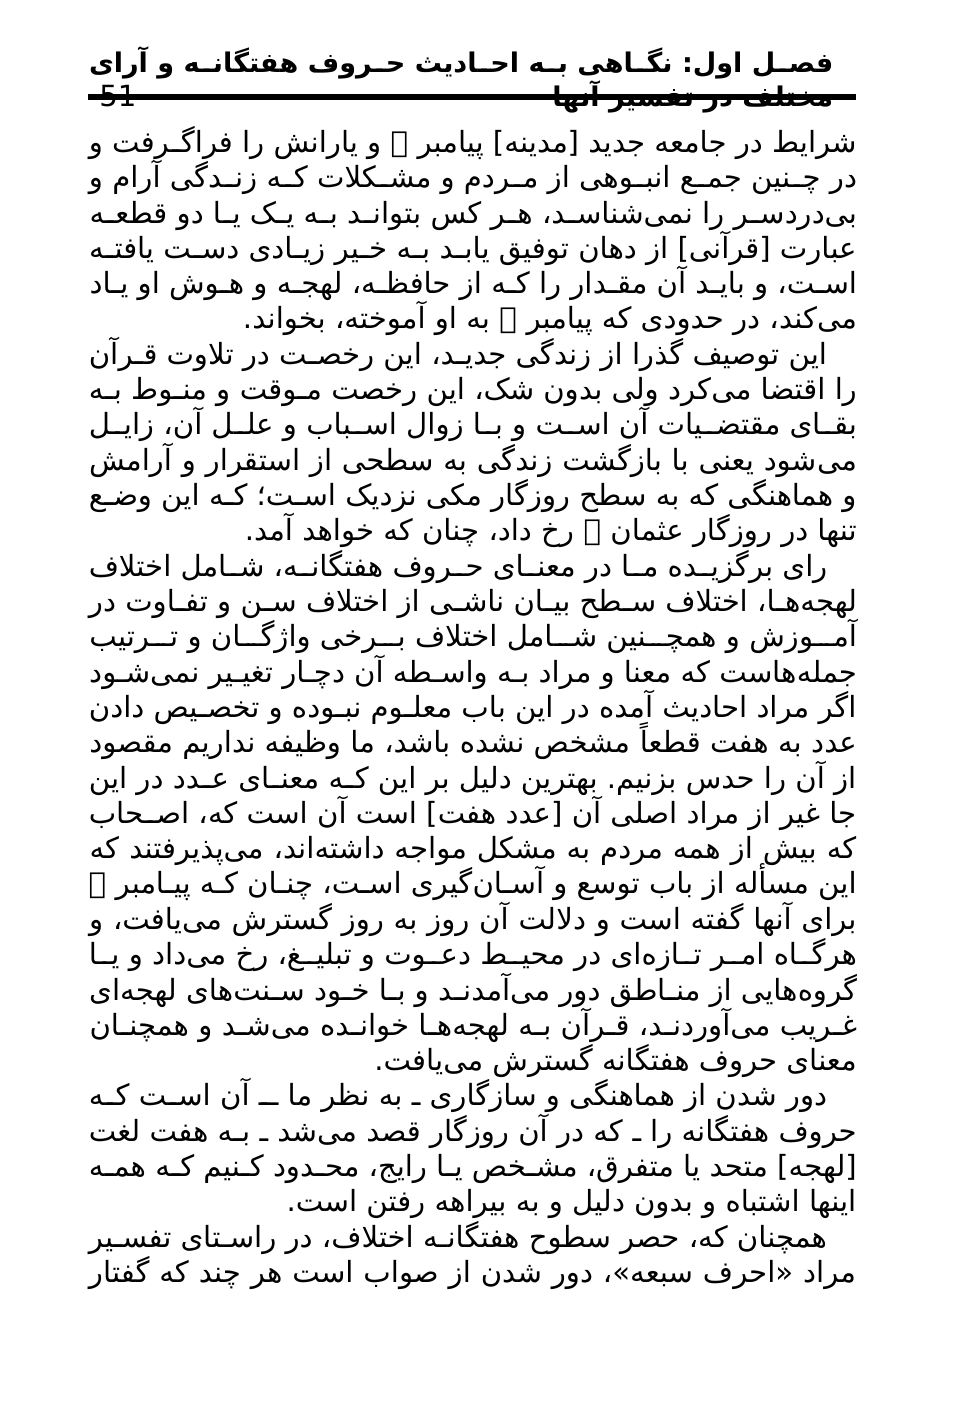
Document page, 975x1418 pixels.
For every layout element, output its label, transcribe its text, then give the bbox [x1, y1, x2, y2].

text این توصیف گذرا از زندگی جدید، این رخصت در تلاوت قرآن را اقتضا می‌کرد ولی بدون شک، این رخصت موقت و منوط به بقای مقتضیات آن است و با زوال اسباب و علل آن، زایل می‌شود یعنی با بازگشت زندگی به سطحی از استقرار و آرامش و هماهنگی که به سطح روزگار مکی نزدیک است؛ که این وضع تنها در روزگار عثمان رخ داد، چنان که خواهد آمد. [89, 337, 857, 548]
text دور شدن از هماهنگی و سازگاری ـ به نظر ما ـ آن است که حروف هفتگانه را ـ که در آن روزگار قصد می‌شد ـ به هفت لغت [لهجه] متحد یا متفرق، مشخص یا رایج، محدود کنیم که همه اینها اشتباه و بدون دلیل و به بیراهه رفتن است. [89, 1079, 857, 1219]
text رای برگزیده ما در معنای حروف هفتگانه، شامل اختلاف لهجه‌ها، اختلاف سطح بیان ناشی از اختلاف سن و تفاوت در آموزش و همچنین شامل اختلاف برخی واژگان و ترتیب جمله‌هاست که معنا و مراد به واسطه آن دچار تغییر نمی‌شود اگر مراد احادیث آمده در این باب معلوم نبوده و تخصیص دادن عدد به هفت قطعاً مشخص نشده باشد، ما وظیفه نداریم مقصود از آن را حدس بزنیم. بهترین دلیل بر این که معنای عدد در این جا غیر از مراد اصلی آن [عدد هفت] است آن است که، اصحاب که بیش از همه مردم به مشکل مواجه داشته‌اند، می‌پذیرفتند که این مسأله از باب توسع و آسان‌گیری است، چنان که پیامبر برای آنها گفته است و دلالت آن روز به روز گسترش می‌یافت، و هرگاه امر تازه‌ای در محیط دعوت و تبلیغ، رخ می‌داد و یا گروه‌هایی از مناطق دور می‌آمدند و با خود سنت‌های لهجه‌ای غریب می‌آوردند، قرآن به لهجه‌ها خوانده می‌شد و همچنان معنای حروف هفتگانه گسترش می‌یافت. [89, 549, 857, 1077]
